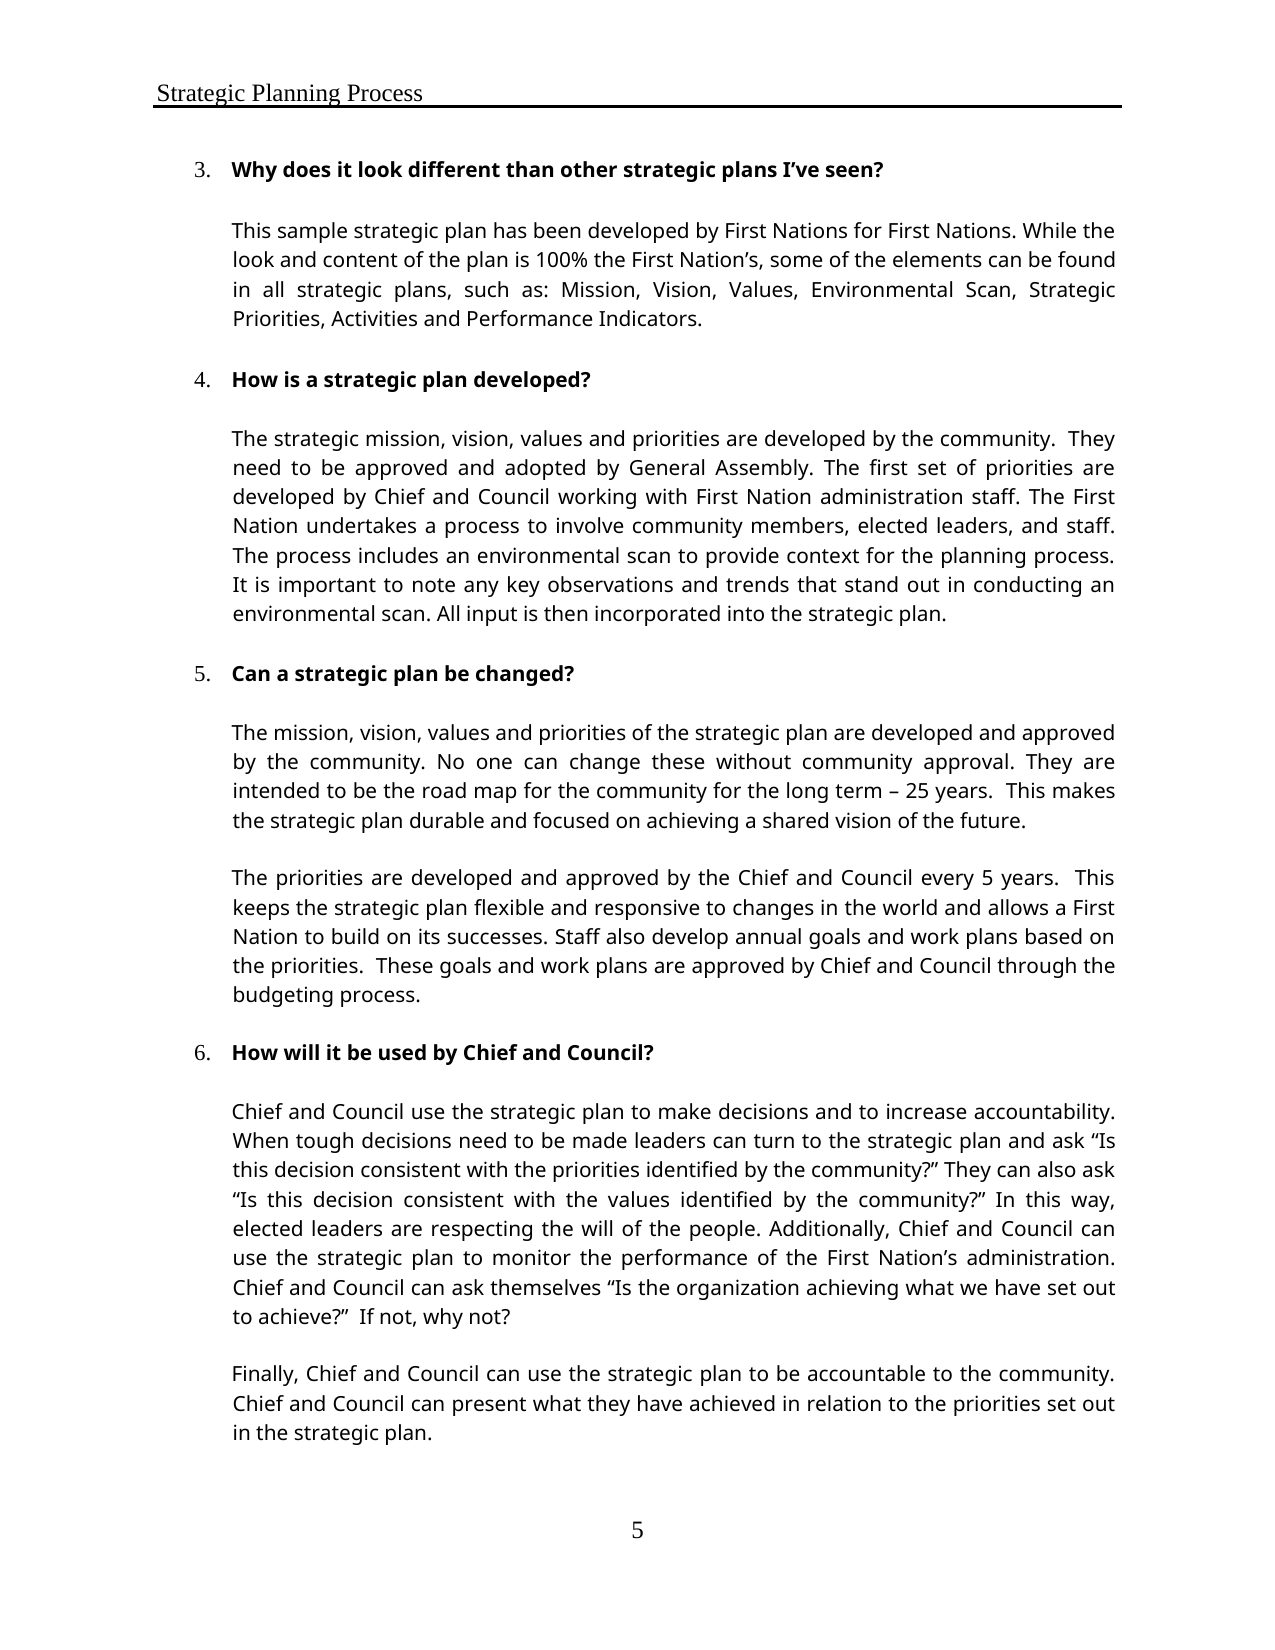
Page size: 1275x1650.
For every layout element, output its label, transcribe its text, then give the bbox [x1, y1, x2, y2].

list Can a strategic plan be changed? [194, 659, 1117, 688]
text Chief and Council use the strategic plan to make decisions and to increase accountability. When tough decisions need to be made leaders can turn to the strategic plan and ask “Is this decision consistent with the priorities identified by the community?” They can also ask “Is this decision consistent with the values identified by the community?” In this way, elected leaders are respecting the will of the people. Additionally, Chief and Council can use the strategic plan to monitor the performance of the First Nation’s administration. Chief and Council can ask themselves “Is the organization achieving what we have set out to achieve?” If not, why not? [231, 1097, 1117, 1330]
text The strategic mission, vision, values and priorities are developed by the community. They need to be approved and adopted by General Assembly. The first set of priorities are developed by Chief and Council working with First Nation administration staff. The First Nation undertakes a process to involve community members, elected leaders, and staff. The process includes an environmental scan to provide context for the planning process. It is important to note any key observations and trends that stand out in conducting an environmental scan. All input is then incorporated into the strategic plan. [231, 424, 1117, 628]
text Finally, Chief and Council can use the strategic plan to be accountable to the community. Chief and Council can present what they have achieved in relation to the priorities set out in the strategic plan. [231, 1359, 1117, 1447]
text The priorities are developed and approved by the Chief and Council every 5 years. This keeps the strategic plan flexible and responsive to changes in the world and allows a First Nation to build on its successes. Staff also develop annual goals and work plans based on the priorities. These goals and work plans are approved by Chief and Council through the budgeting process. [231, 863, 1117, 1009]
text The mission, vision, values and priorities of the strategic plan are developed and approved by the community. No one can change these without community approval. They are intended to be the road map for the community for the long term – 25 years. This makes the strategic plan durable and focused on achieving a shared vision of the future. [231, 718, 1117, 834]
text This sample strategic plan has been developed by First Nations for First Nations. While the look and content of the plan is 100% the First Nation’s, some of the elements can be found in all strategic plans, such as: Mission, Vision, Values, Environmental Scan, Strategic Priorities, Activities and Performance Indicators. [231, 216, 1117, 332]
list How is a strategic plan developed? [194, 365, 1117, 393]
list How will it be used by Chief and Council? [194, 1038, 1117, 1067]
list Why does it look different than other strategic plans I’ve seen? [194, 155, 1117, 183]
